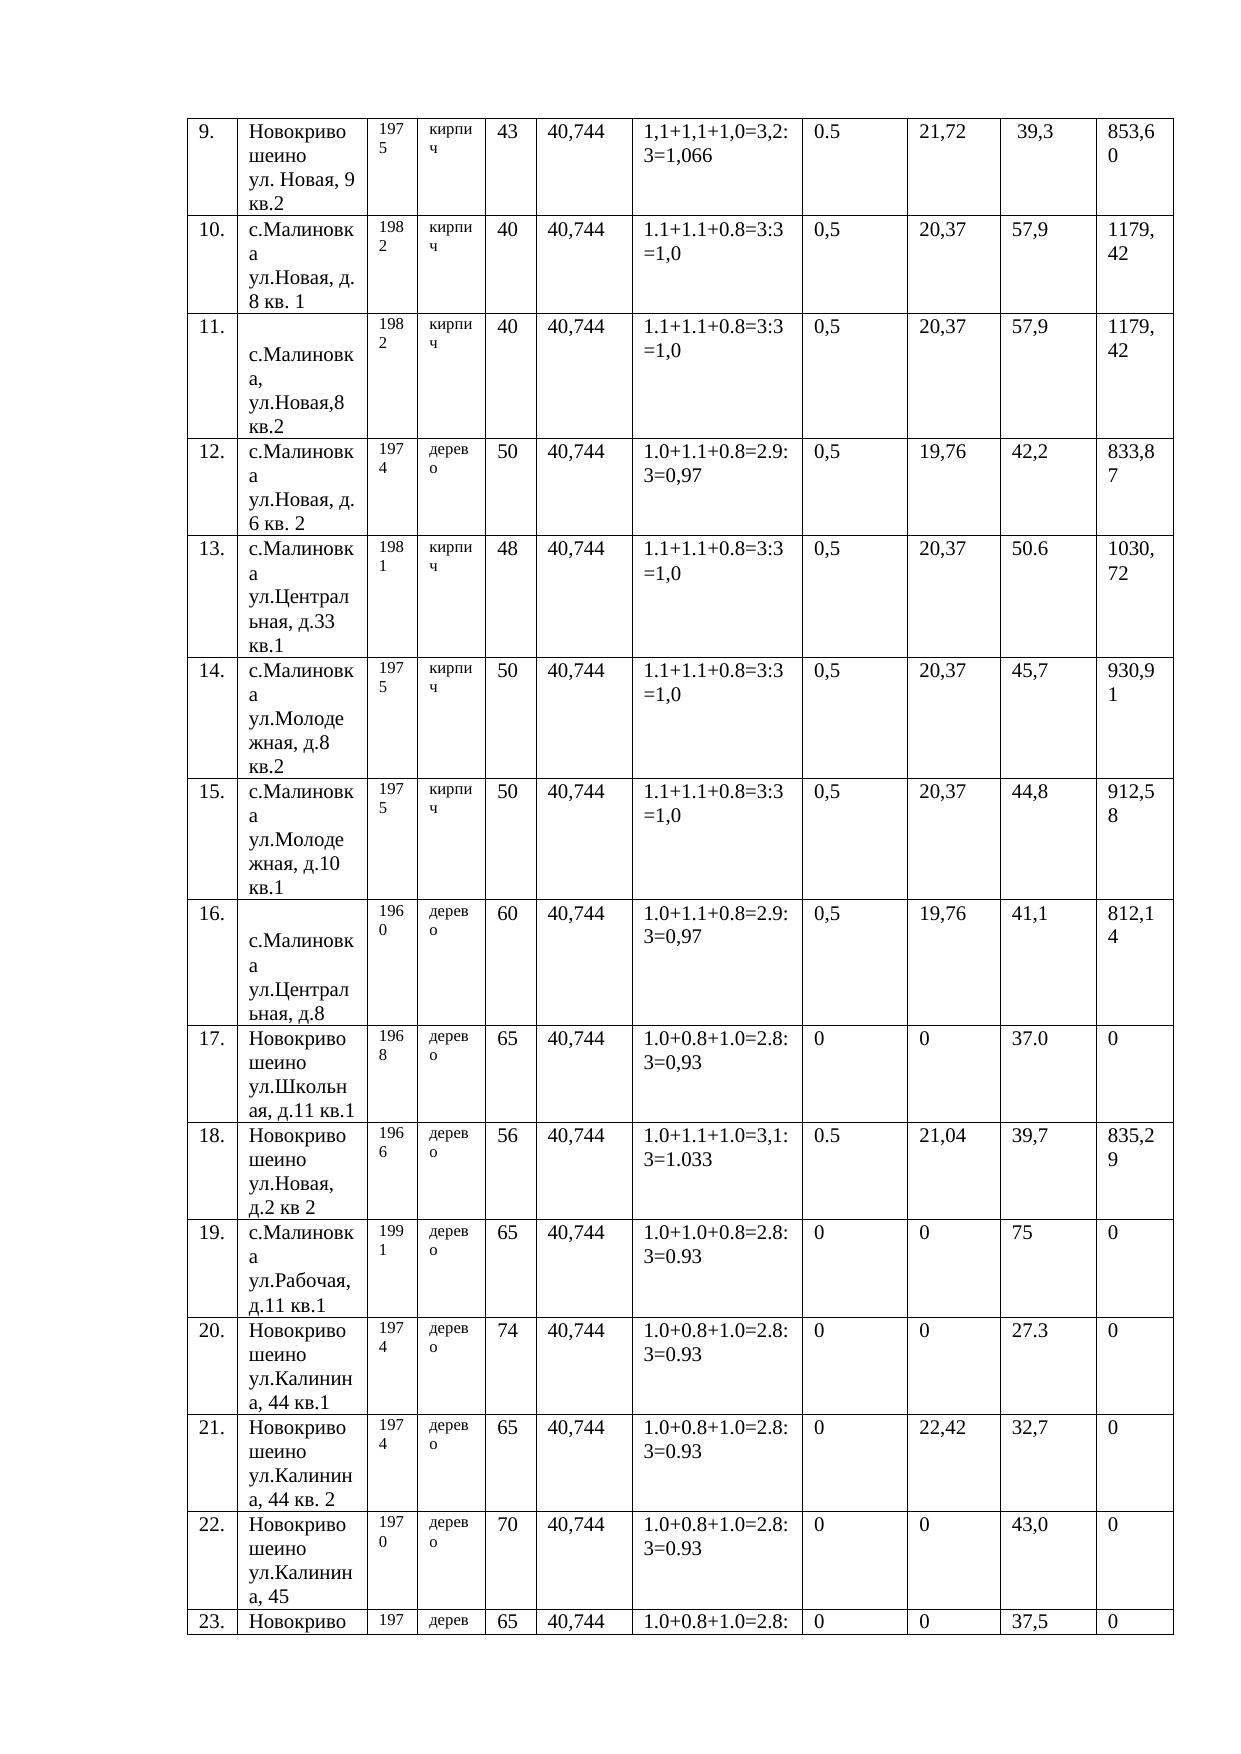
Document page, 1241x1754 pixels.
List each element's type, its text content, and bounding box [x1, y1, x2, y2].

table_cell 1.0+0.8+1.0=2.8:3=0.93 [633, 1415, 802, 1511]
table_cell 20,37 [908, 779, 1000, 899]
table_cell 0,5 [803, 658, 907, 778]
table_cell 0,5 [803, 536, 907, 657]
table_cell 19. [188, 1220, 237, 1317]
table_cell 40,744 [537, 658, 632, 778]
table_cell 10. [188, 216, 237, 313]
table_cell 40,744 [537, 779, 632, 899]
table_cell 0 [1097, 1512, 1173, 1608]
table_cell кирпич [418, 216, 485, 313]
table_cell Новокривошеино ул.Школьная, д.11 кв.1 [238, 1026, 367, 1122]
table_cell 1.0+1.1+0.8=2.9:3=0,97 [633, 900, 802, 1025]
table_cell 39,3 [1001, 119, 1096, 215]
table_cell 43 [486, 119, 536, 215]
table_cell 1.0+1.1+0.8=2.9:3=0,97 [633, 439, 802, 535]
table_cell 0,5 [803, 779, 907, 899]
table_cell дерево [418, 1512, 485, 1608]
table_cell 37,5 [1001, 1610, 1096, 1633]
table_cell 0,5 [803, 900, 907, 1025]
table_cell 22,42 [908, 1415, 1000, 1511]
table_cell дерево [418, 1415, 485, 1511]
table_cell 1.0+0.8+1.0=2.8:3=0.93 [633, 1512, 802, 1608]
table_cell 1975 [368, 658, 417, 778]
table_cell дерево [418, 900, 485, 1025]
table_cell 40,744 [537, 900, 632, 1025]
table_cell 75 [1001, 1220, 1096, 1317]
table_cell 1.1+1.1+0.8=3:3=1,0 [633, 779, 802, 899]
table_cell дерево [418, 439, 485, 535]
table_cell 40 [486, 314, 536, 438]
table_cell 0 [803, 1512, 907, 1608]
table_cell 0 [803, 1610, 907, 1633]
table_cell 48 [486, 536, 536, 657]
table_cell 0 [1097, 1610, 1173, 1633]
table_cell 1960 [368, 900, 417, 1025]
table_cell 835,29 [1097, 1123, 1173, 1219]
table_cell 42,2 [1001, 439, 1096, 535]
table_cell 0 [908, 1512, 1000, 1608]
table_cell 19,76 [908, 900, 1000, 1025]
table_cell 21,04 [908, 1123, 1000, 1219]
table_cell 44,8 [1001, 779, 1096, 899]
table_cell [238, 1610, 367, 1633]
table_cell с.Малиновка ул.Молодежная, д.10 кв.1 [238, 779, 367, 899]
table_cell 74 [486, 1318, 536, 1414]
table_cell 40 [486, 216, 536, 313]
table_cell с.Малиновка ул.Центральная, д.8 [238, 900, 367, 1025]
table_cell 37.0 [1001, 1026, 1096, 1122]
table_cell 0 [803, 1220, 907, 1317]
table_cell 40,744 [537, 314, 632, 438]
table_cell 1970 [368, 1512, 417, 1608]
table_cell 40,744 [537, 1220, 632, 1317]
table_cell 65 [486, 1610, 536, 1633]
table_cell 1974 [368, 439, 417, 535]
table_cell 39,7 [1001, 1123, 1096, 1219]
table_cell 1179,42 [1097, 216, 1173, 313]
table_cell кирпич [418, 658, 485, 778]
table_cell 1982 [368, 216, 417, 313]
table_cell 1.0+1.1+1.0=3,1:3=1.033 [633, 1123, 802, 1219]
table_cell 0 [1097, 1220, 1173, 1317]
table_cell 43,0 [1001, 1512, 1096, 1608]
table_cell 0 [908, 1026, 1000, 1122]
table_cell 0 [803, 1318, 907, 1414]
table_cell 22. [188, 1512, 237, 1608]
table_cell 45,7 [1001, 658, 1096, 778]
table_cell дерево [418, 1026, 485, 1122]
table_cell кирпич [418, 314, 485, 438]
table_cell 41,1 [1001, 900, 1096, 1025]
table_cell 15. [188, 779, 237, 899]
table_cell 1.0+1.0+0.8=2.8:3=0.93 [633, 1220, 802, 1317]
table_cell 40,744 [537, 1415, 632, 1511]
table_cell 1982 [368, 314, 417, 438]
table_cell 0 [1097, 1415, 1173, 1511]
table_cell 0,5 [803, 439, 907, 535]
table_cell 56 [486, 1123, 536, 1219]
table_cell 50.6 [1001, 536, 1096, 657]
table_cell 0 [908, 1220, 1000, 1317]
table_cell с.Малиновка ул.Новая, д. 8 кв. 1 [238, 216, 367, 313]
table_cell Новокривошеино ул.Новая, д.2 кв 2 [238, 1123, 367, 1219]
table_cell 20,37 [908, 536, 1000, 657]
table_cell 1974 [368, 1610, 417, 1633]
table_cell дерево [418, 1123, 485, 1219]
table_cell 930,91 [1097, 658, 1173, 778]
table_cell Новокривошеино ул.Калинина, 45 [238, 1512, 367, 1608]
table_cell 18. [188, 1123, 237, 1219]
table_cell 12. [188, 439, 237, 535]
table_cell 21,72 [908, 119, 1000, 215]
table_cell 0 [908, 1318, 1000, 1414]
table_cell дерево [418, 1220, 485, 1317]
table_cell 0 [803, 1026, 907, 1122]
table_cell 65 [486, 1026, 536, 1122]
table_cell 833,87 [1097, 439, 1173, 535]
table_cell 23. [188, 1610, 237, 1633]
table_cell 1968 [368, 1026, 417, 1122]
table_cell 1991 [368, 1220, 417, 1317]
table_cell 1.1+1.1+0.8=3:3=1,0 [633, 658, 802, 778]
table_cell 40,744 [537, 216, 632, 313]
table_cell Новокривошеино ул.Калинина, 44 кв. 2 [238, 1415, 367, 1511]
table_cell 1.1+1.1+0.8=3:3=1,0 [633, 216, 802, 313]
table_cell 40,744 [537, 1026, 632, 1122]
table_cell 1975 [368, 119, 417, 215]
table_cell 0,5 [803, 314, 907, 438]
table_cell Новокривошеино ул. Новая, 9 кв.2 [238, 119, 367, 215]
table_cell 65 [486, 1220, 536, 1317]
table_cell 40,744 [537, 439, 632, 535]
table_cell с.Малиновка, ул.Новая,8 кв.2 [238, 314, 367, 438]
table_cell 40,744 [537, 536, 632, 657]
table_cell 9. [188, 119, 237, 215]
table_cell 0.5 [803, 119, 907, 215]
table_cell 1.1+1.1+0.8=3:3=1,0 [633, 536, 802, 657]
table_cell 0 [1097, 1318, 1173, 1414]
table_cell кирпич [418, 779, 485, 899]
table_cell 1974 [368, 1415, 417, 1511]
table_cell 0 [908, 1610, 1000, 1633]
table_cell 32,7 [1001, 1415, 1096, 1511]
table_cell 60 [486, 900, 536, 1025]
table_cell 0 [1097, 1026, 1173, 1122]
table_cell 1966 [368, 1123, 417, 1219]
table_cell 57,9 [1001, 216, 1096, 313]
table_cell 1.1+1.1+0.8=3:3=1,0 [633, 314, 802, 438]
table_cell 0.5 [803, 1123, 907, 1219]
table_cell 57,9 [1001, 314, 1096, 438]
table_cell 19,76 [908, 439, 1000, 535]
table_cell 40,744 [537, 1318, 632, 1414]
table_cell дерево [418, 1318, 485, 1414]
table_cell с.Малиновка ул.Центральная, д.33 кв.1 [238, 536, 367, 657]
table_cell дерево [418, 1610, 485, 1633]
table_cell с.Малиновка ул.Молодежная, д.8 кв.2 [238, 658, 367, 778]
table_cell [633, 1610, 802, 1633]
table_cell 40,744 [537, 119, 632, 215]
table_cell 0,5 [803, 216, 907, 313]
table_cell 27.3 [1001, 1318, 1096, 1414]
table_cell 0 [803, 1415, 907, 1511]
table_cell кирпич [418, 119, 485, 215]
table_cell с.Малиновка ул.Новая, д. 6 кв. 2 [238, 439, 367, 535]
table_cell 40,744 [537, 1512, 632, 1608]
table_cell 40,744 [537, 1610, 632, 1633]
table_cell 20. [188, 1318, 237, 1414]
table_cell кирпич [418, 536, 485, 657]
table_cell 17. [188, 1026, 237, 1122]
table_cell 1030,72 [1097, 536, 1173, 657]
table_cell 16. [188, 900, 237, 1025]
table_cell 65 [486, 1415, 536, 1511]
table_cell 812,14 [1097, 900, 1173, 1025]
table_cell 1179,42 [1097, 314, 1173, 438]
table_cell 50 [486, 439, 536, 535]
table_cell 1.0+0.8+1.0=2.8:3=0,93 [633, 1026, 802, 1122]
table_cell 20,37 [908, 314, 1000, 438]
table_cell 21. [188, 1415, 237, 1511]
table_cell 1974 [368, 1318, 417, 1414]
table_cell 1981 [368, 536, 417, 657]
table_cell 70 [486, 1512, 536, 1608]
table_cell Новокривошеино ул.Калинина, 44 кв.1 [238, 1318, 367, 1414]
table_cell 40,744 [537, 1123, 632, 1219]
table_cell 13. [188, 536, 237, 657]
table_cell 50 [486, 658, 536, 778]
table_cell 853,60 [1097, 119, 1173, 215]
table_cell 14. [188, 658, 237, 778]
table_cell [633, 119, 802, 215]
table_cell 20,37 [908, 216, 1000, 313]
table_cell 1.0+0.8+1.0=2.8:3=0.93 [633, 1318, 802, 1414]
table_cell 11. [188, 314, 237, 438]
table_cell 50 [486, 779, 536, 899]
table_cell с.Малиновка ул.Рабочая, д.11 кв.1 [238, 1220, 367, 1317]
table_cell 1975 [368, 779, 417, 899]
table_cell 912,58 [1097, 779, 1173, 899]
table_cell 20,37 [908, 658, 1000, 778]
